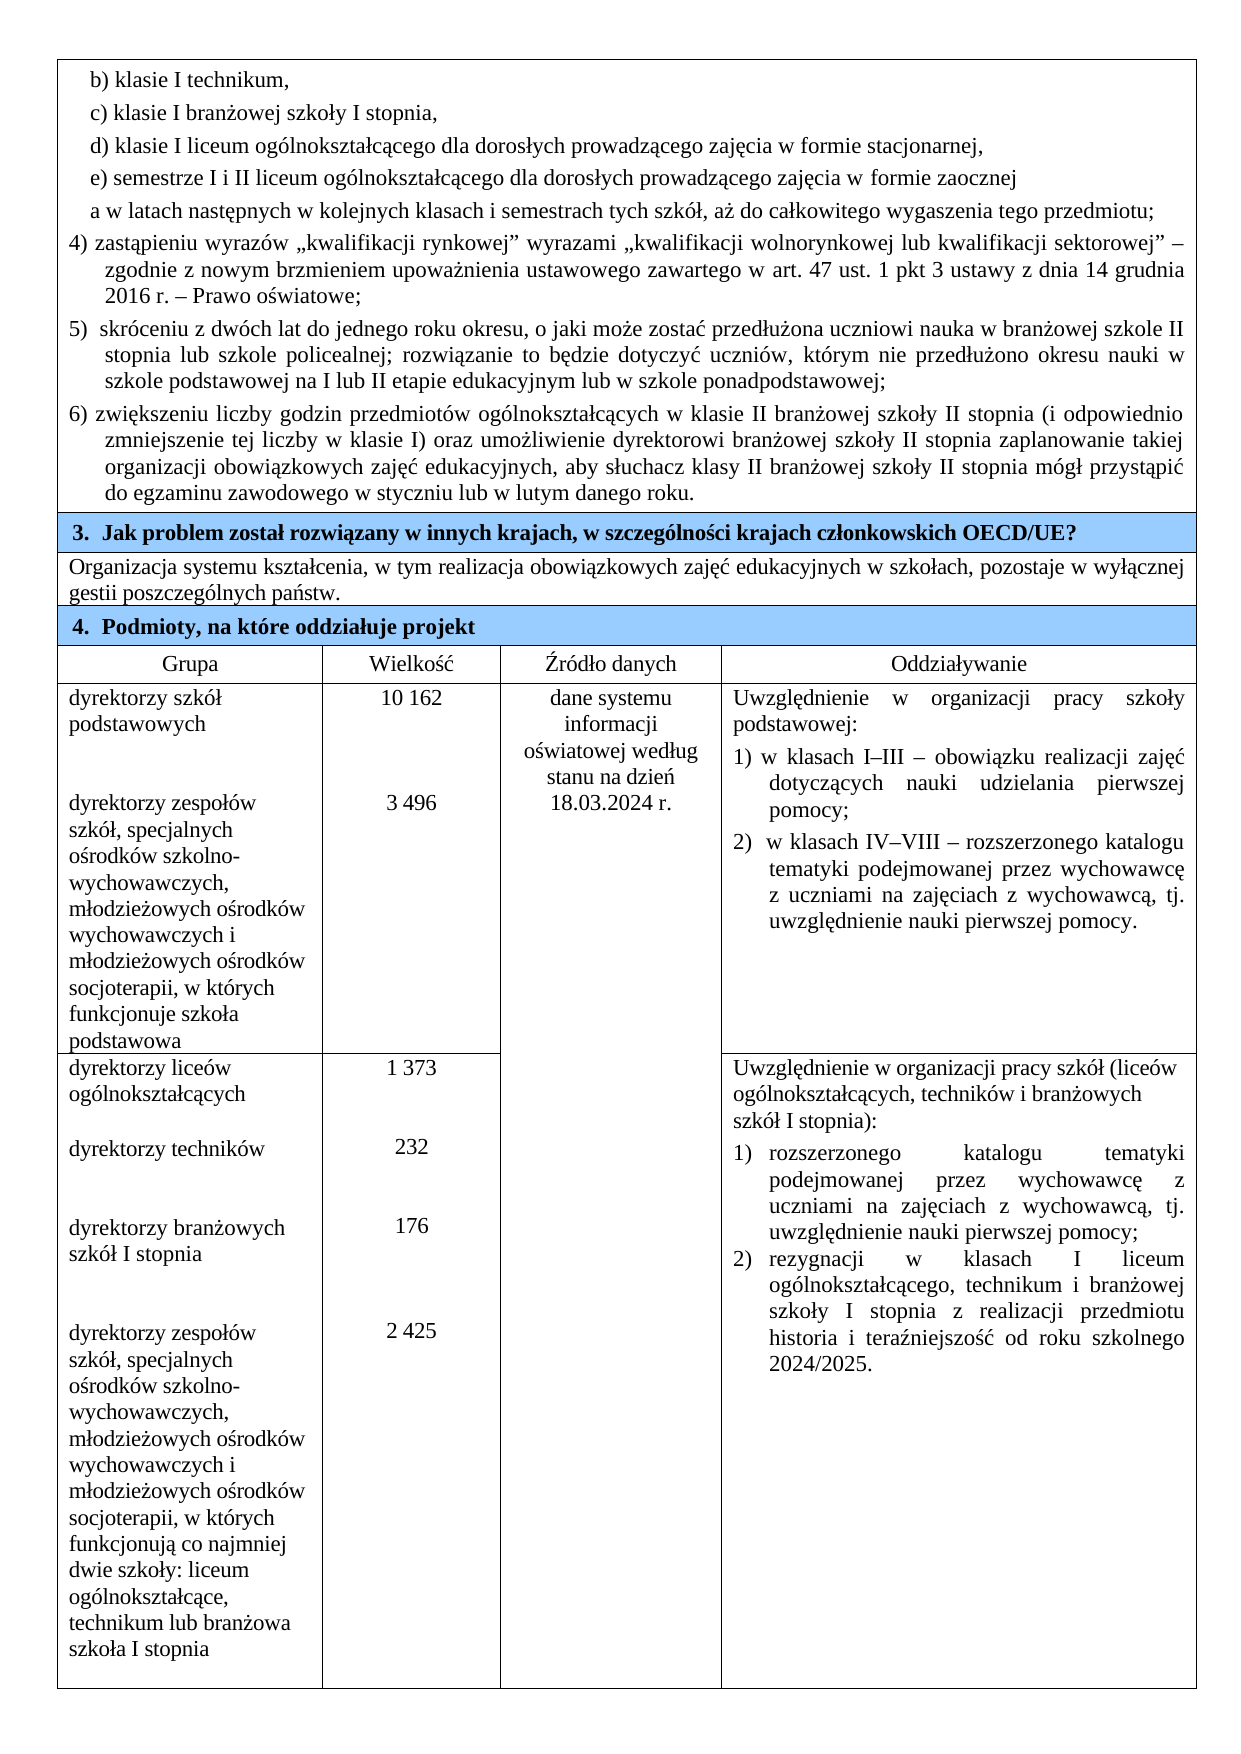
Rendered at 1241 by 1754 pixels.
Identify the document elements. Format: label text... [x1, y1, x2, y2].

table_cell Jak problem został rozwiązany w innych krajach, w szczególności krajach członkowskich OECD/UE? [58, 513, 1196, 552]
table_cell Źródło danych [501, 646, 721, 683]
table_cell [58, 1054, 322, 1688]
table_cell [58, 60, 1196, 512]
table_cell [323, 1054, 500, 1688]
table_cell Organizacja systemu kształcenia, w tym realizacja obowiązkowych zajęć edukacyjnych w szkołach, pozostaje w wyłącznej gestii poszczególnych państw. [58, 553, 1196, 605]
table_cell Podmioty, na które oddziałuje projekt [58, 606, 1196, 645]
table_cell Uwzględnienie w organizacji pracy szkoły podstawowej: 1) w klasach I–III – obowiązku realizacji zajęć dotyczących nauki udzielania pierwszej pomocy; 2) w klasach IV–VIII – rozszerzonego katalogu tematyki podejmowanej przez wychowawcę z uczniami na zajęciach z wychowawcą, tj. uwzględnienie nauki pierwszej pomocy. [722, 684, 1196, 1053]
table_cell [722, 1054, 1196, 1688]
table_cell dyrektorzy szkół podstawowych dyrektorzy zespołów szkół, specjalnych ośrodków szkolno-wychowawczych, młodzieżowych ośrodków wychowawczych i młodzieżowych ośrodków socjoterapii, w których funkcjonuje szkoła podstawowa [58, 684, 322, 1053]
table_cell dane systemu informacji oświatowej według stanu na dzień 18.03.2024 r. [501, 684, 721, 1688]
table_cell 10 162 3 496 [323, 684, 500, 1053]
table_cell Oddziaływanie [722, 646, 1196, 683]
table_cell Wielkość [323, 646, 500, 683]
table_cell Grupa [58, 646, 322, 683]
